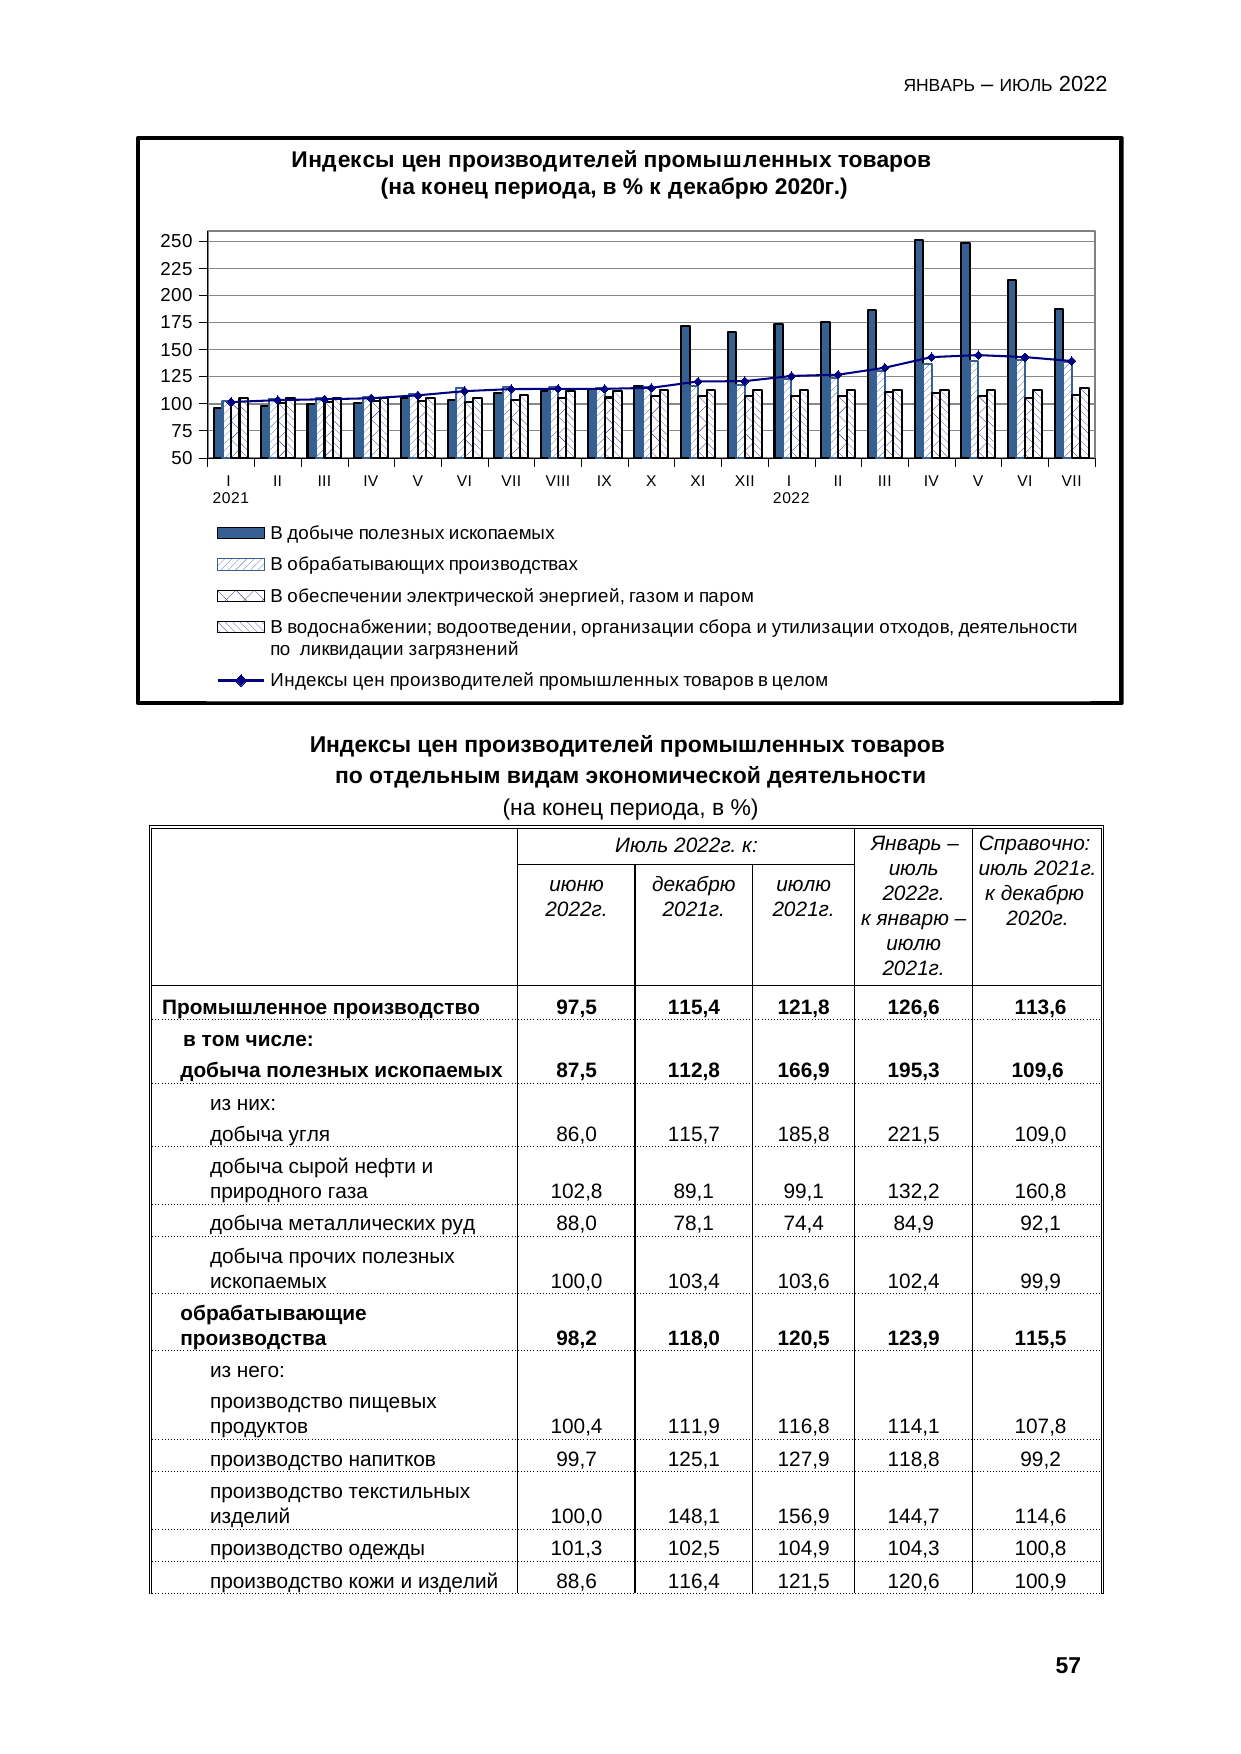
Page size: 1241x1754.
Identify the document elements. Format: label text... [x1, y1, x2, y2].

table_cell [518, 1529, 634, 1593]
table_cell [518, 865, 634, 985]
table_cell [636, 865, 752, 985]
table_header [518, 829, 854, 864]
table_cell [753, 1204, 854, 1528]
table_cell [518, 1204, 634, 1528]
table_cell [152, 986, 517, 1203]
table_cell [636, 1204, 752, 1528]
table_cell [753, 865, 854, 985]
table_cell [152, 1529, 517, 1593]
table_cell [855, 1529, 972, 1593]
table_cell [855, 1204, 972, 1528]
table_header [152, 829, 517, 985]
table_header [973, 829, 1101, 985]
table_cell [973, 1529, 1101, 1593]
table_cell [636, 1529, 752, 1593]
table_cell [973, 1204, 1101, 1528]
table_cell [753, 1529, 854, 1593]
text Индексы цен производителей промышленных товаров по отдельным видам экономической деятельности (на конец периода, в %) [136, 731, 1125, 820]
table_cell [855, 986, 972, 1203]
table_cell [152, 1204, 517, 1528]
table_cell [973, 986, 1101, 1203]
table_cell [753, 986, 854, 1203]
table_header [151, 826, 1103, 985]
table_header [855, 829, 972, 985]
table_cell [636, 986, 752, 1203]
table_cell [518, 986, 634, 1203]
